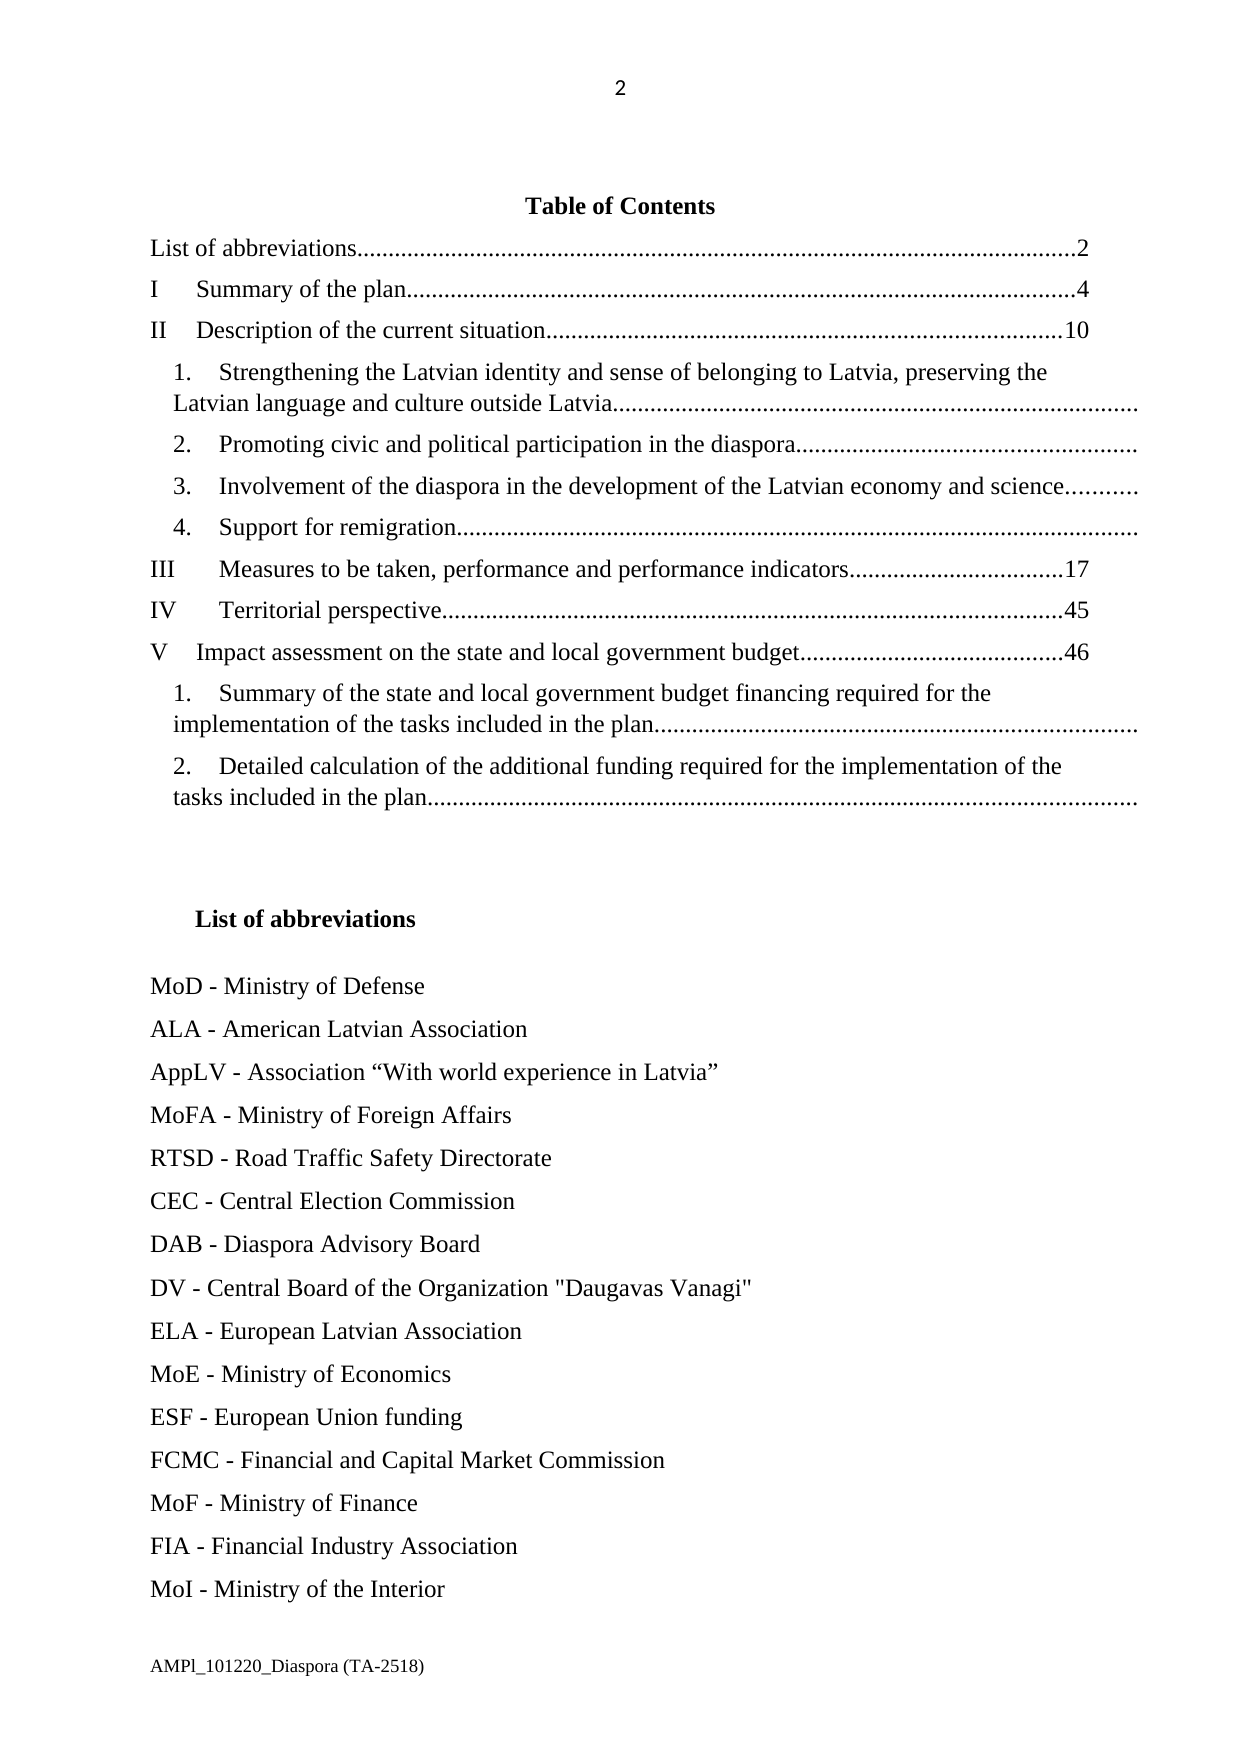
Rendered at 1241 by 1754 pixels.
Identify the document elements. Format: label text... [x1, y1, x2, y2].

text ESF - European Union funding [150, 1402, 1090, 1431]
text ALA - American Latvian Association [150, 1014, 1090, 1043]
text Table of Contents [150, 191, 1090, 220]
text FCMC - Financial and Capital Market Commission [150, 1445, 1090, 1474]
text MoE - Ministry of Economics [150, 1359, 1090, 1388]
text DV - Central Board of the Organization "Daugavas Vanagi" [150, 1273, 1090, 1301]
text MoI - Ministry of the Interior [150, 1574, 1090, 1603]
text DAB - Diaspora Advisory Board [150, 1229, 1090, 1258]
text MoFA - Ministry of Foreign Affairs [150, 1100, 1090, 1129]
text ELA - European Latvian Association [150, 1316, 1090, 1344]
text CEC - Central Election Commission [150, 1186, 1090, 1215]
text AppLV - Association “With world experience in Latvia” [150, 1057, 1090, 1086]
subtitle List of abbreviations [195, 904, 1090, 933]
text MoF - Ministry of Finance [150, 1488, 1090, 1517]
text FIA - Financial Industry Association [150, 1531, 1090, 1560]
text MoD - Ministry of Defense [150, 971, 1090, 999]
text RTSD - Road Traffic Safety Directorate [150, 1143, 1090, 1172]
